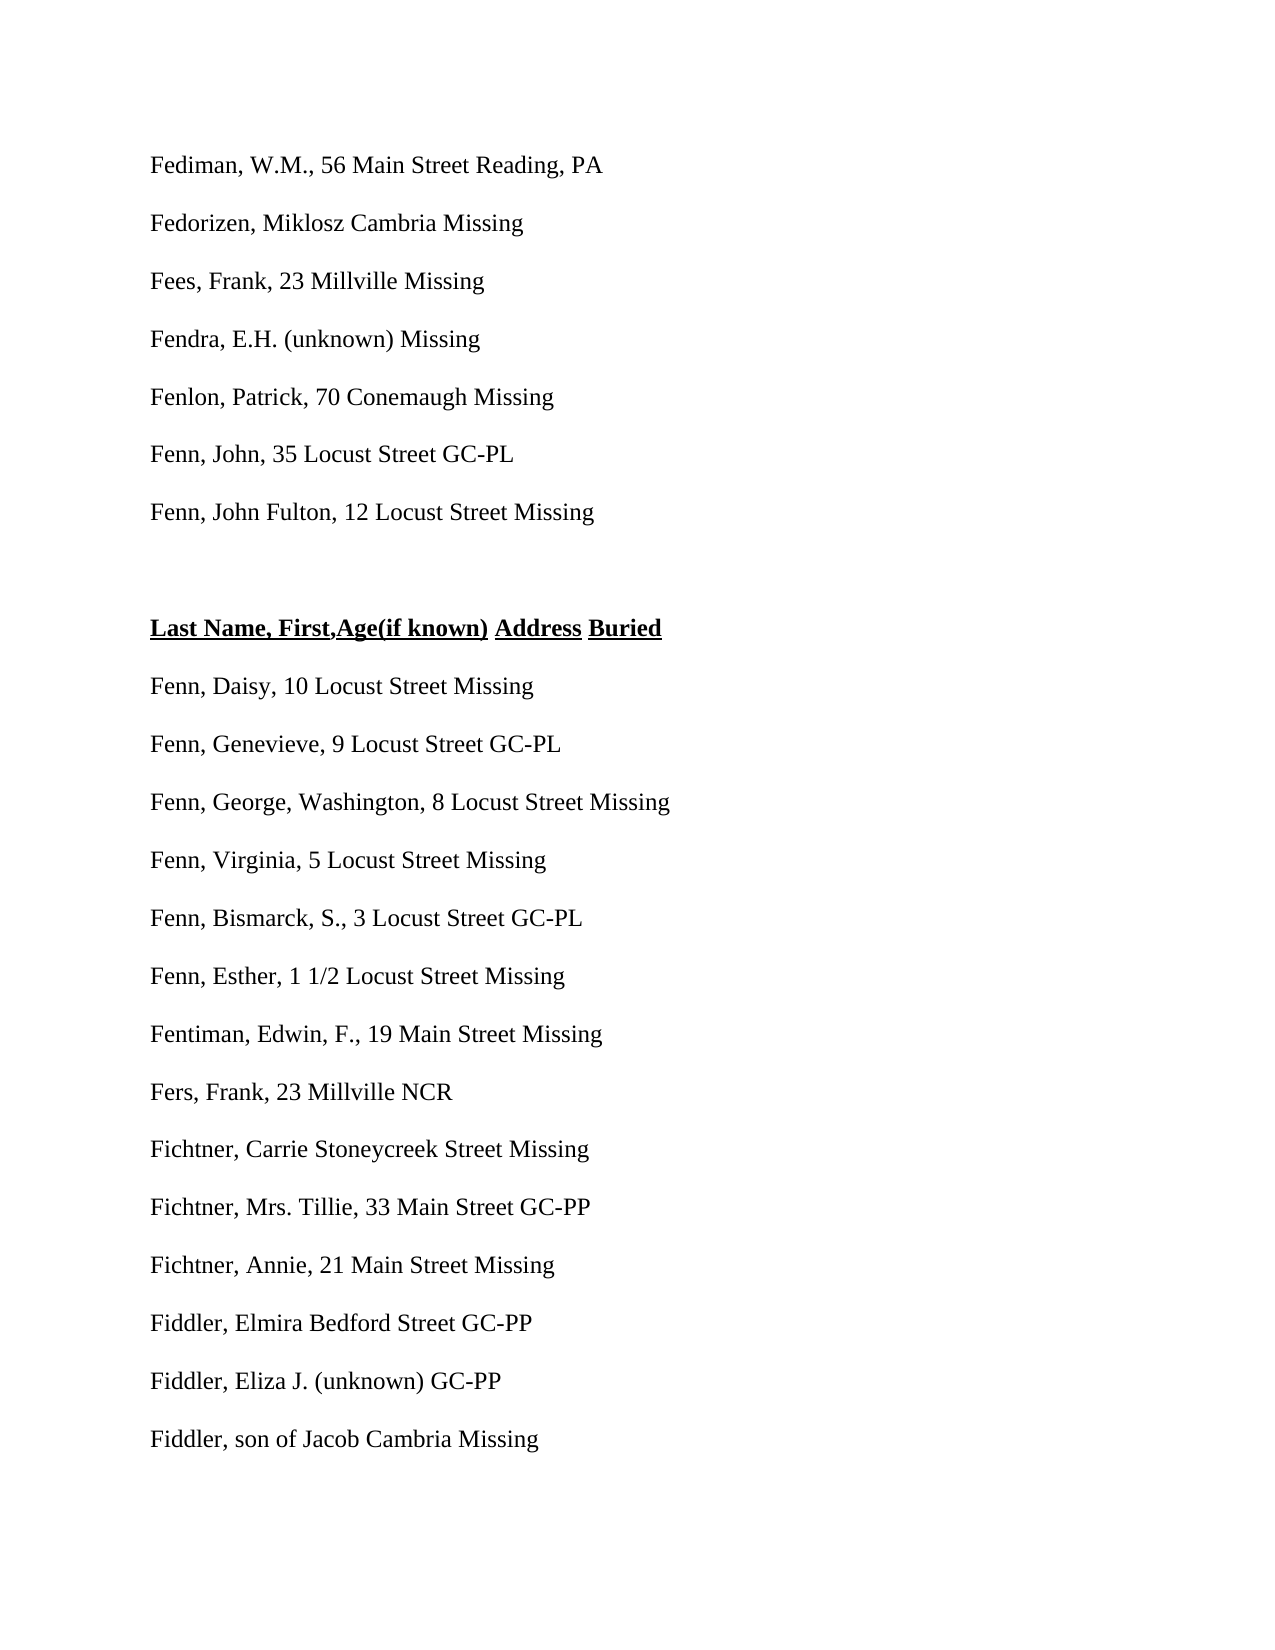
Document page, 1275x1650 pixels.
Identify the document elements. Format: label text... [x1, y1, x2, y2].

text Fenlon, Patrick, 70 Conemaugh Missing [150, 382, 1125, 410]
text Fiddler, Eliza J. (unknown) GC-PP [150, 1366, 1125, 1395]
text Fichtner, Annie, 21 Main Street Missing [150, 1250, 1125, 1279]
text Fees, Frank, 23 Millville Missing [150, 266, 1125, 294]
text Fenn, George, Washington, 8 Locust Street Missing [150, 787, 1125, 816]
text Fiddler, son of Jacob Cambria Missing [150, 1424, 1125, 1453]
text Fers, Frank, 23 Millville NCR [150, 1077, 1125, 1105]
text Fedorizen, Miklosz Cambria Missing [150, 208, 1125, 237]
text Fenn, Daisy, 10 Locust Street Missing [150, 671, 1125, 700]
text Fenn, Virginia, 5 Locust Street Missing [150, 845, 1125, 874]
text Fichtner, Mrs. Tillie, 33 Main Street GC-PP [150, 1192, 1125, 1221]
text Fenn, John Fulton, 12 Locust Street Missing [150, 497, 1125, 526]
text Fenn, Genevieve, 9 Locust Street GC-PL [150, 729, 1125, 758]
text Fendra, E.H. (unknown) Missing [150, 324, 1125, 352]
text Last Name, First,Age(if known) Address Buried [150, 613, 1125, 642]
text Fenn, John, 35 Locust Street GC-PL [150, 439, 1125, 468]
text Fenn, Bismarck, S., 3 Locust Street GC-PL [150, 903, 1125, 932]
text Fiddler, Elmira Bedford Street GC-PP [150, 1308, 1125, 1337]
text Fichtner, Carrie Stoneycreek Street Missing [150, 1134, 1125, 1163]
text Fentiman, Edwin, F., 19 Main Street Missing [150, 1019, 1125, 1047]
text Fenn, Esther, 1 1/2 Locust Street Missing [150, 961, 1125, 989]
text Fediman, W.M., 56 Main Street Reading, PA [150, 150, 1125, 179]
